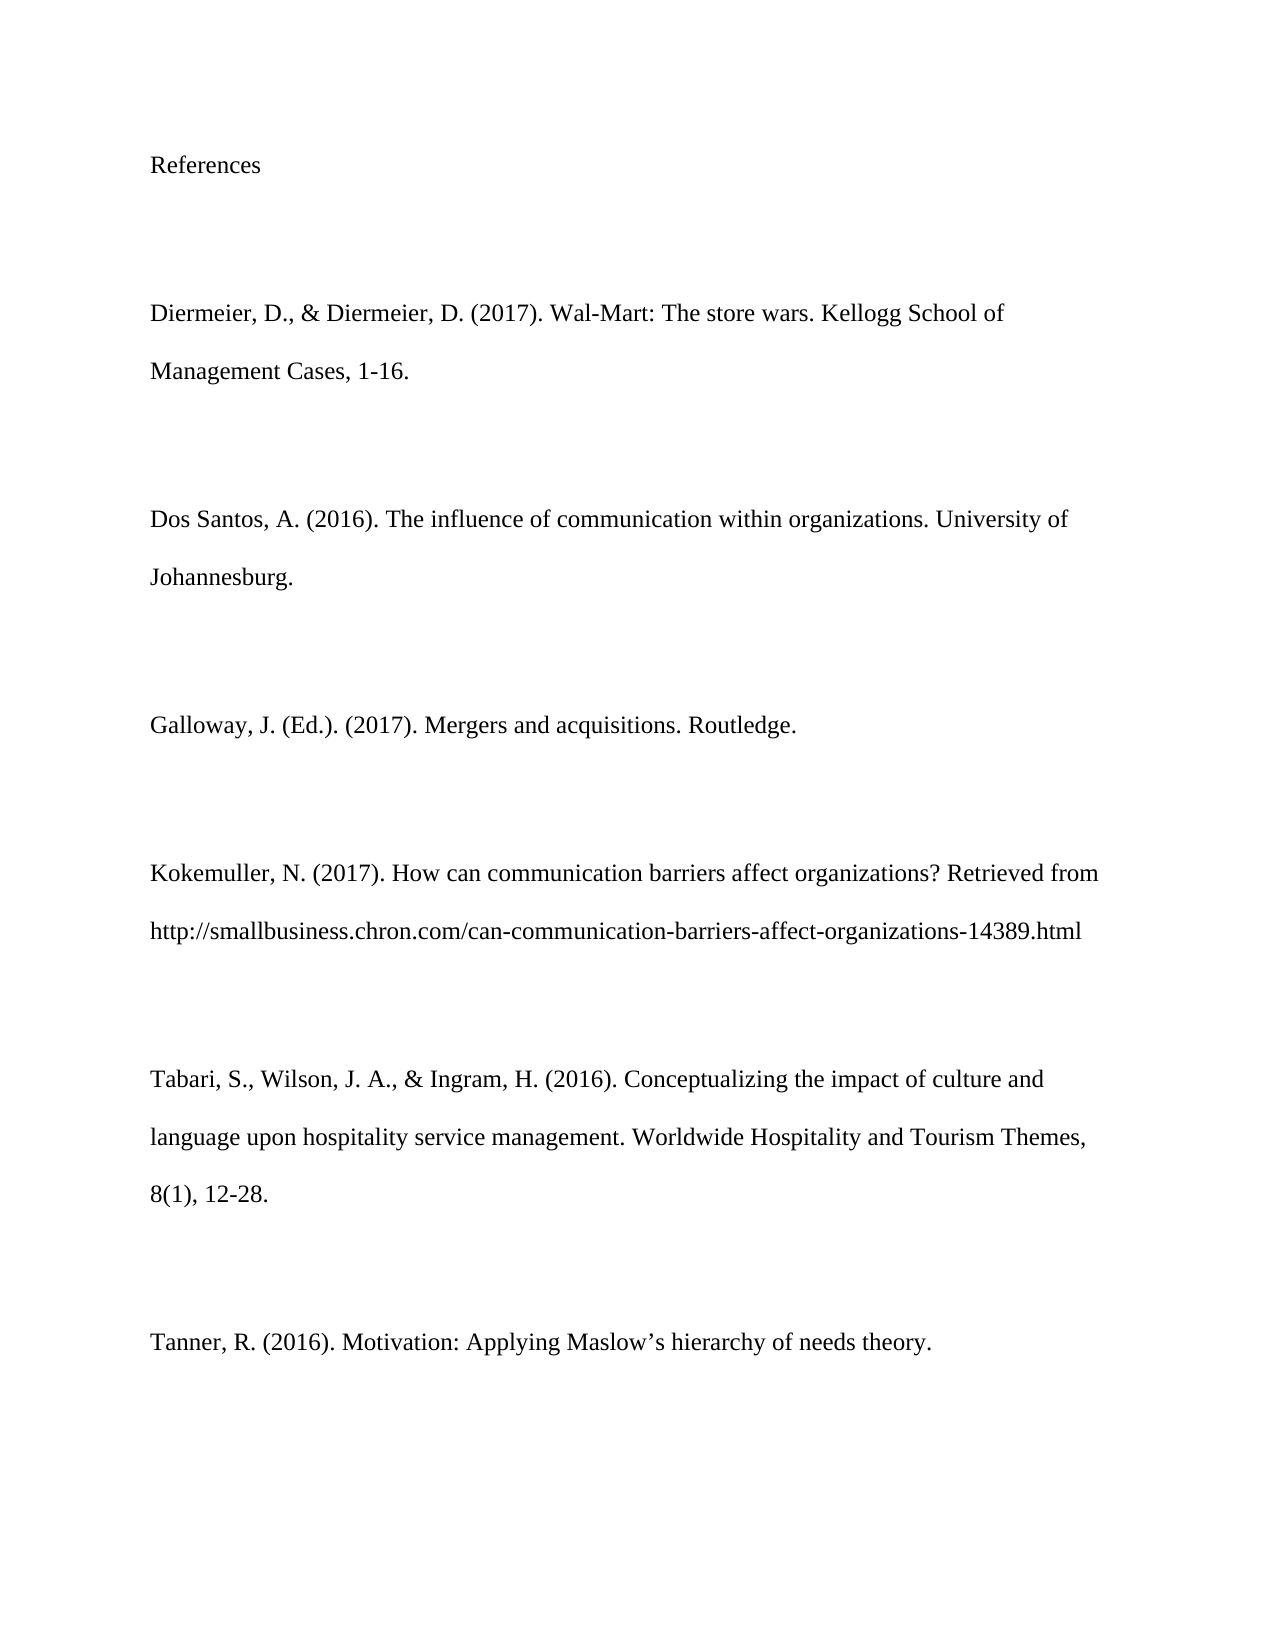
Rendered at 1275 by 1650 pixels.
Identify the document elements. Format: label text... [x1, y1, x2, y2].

text Tanner, R. (2016). Motivation: Applying Maslow’s hierarchy of needs theory. [150, 1327, 1125, 1356]
text References [150, 150, 1125, 179]
text Dos Santos, A. (2016). The influence of communication within organizations. University of Johannesburg. [150, 504, 1125, 590]
text Diermeier, D., & Diermeier, D. (2017). Wal-Mart: The store wars. Kellogg School of Management Cases, 1-16. [150, 298, 1125, 384]
text Kokemuller, N. (2017). How can communication barriers affect organizations? Retrieved from http://smallbusiness.chron.com/can-communication-barriers-affect-organizations-14389.html [150, 858, 1125, 944]
text Galloway, J. (Ed.). (2017). Mergers and acquisitions. Routledge. [150, 710, 1125, 739]
text Tabari, S., Wilson, J. A., & Ingram, H. (2016). Conceptualizing the impact of culture and language upon hospitality service management. Worldwide Hospitality and Tourism Themes, 8(1), 12-28. [150, 1064, 1125, 1208]
